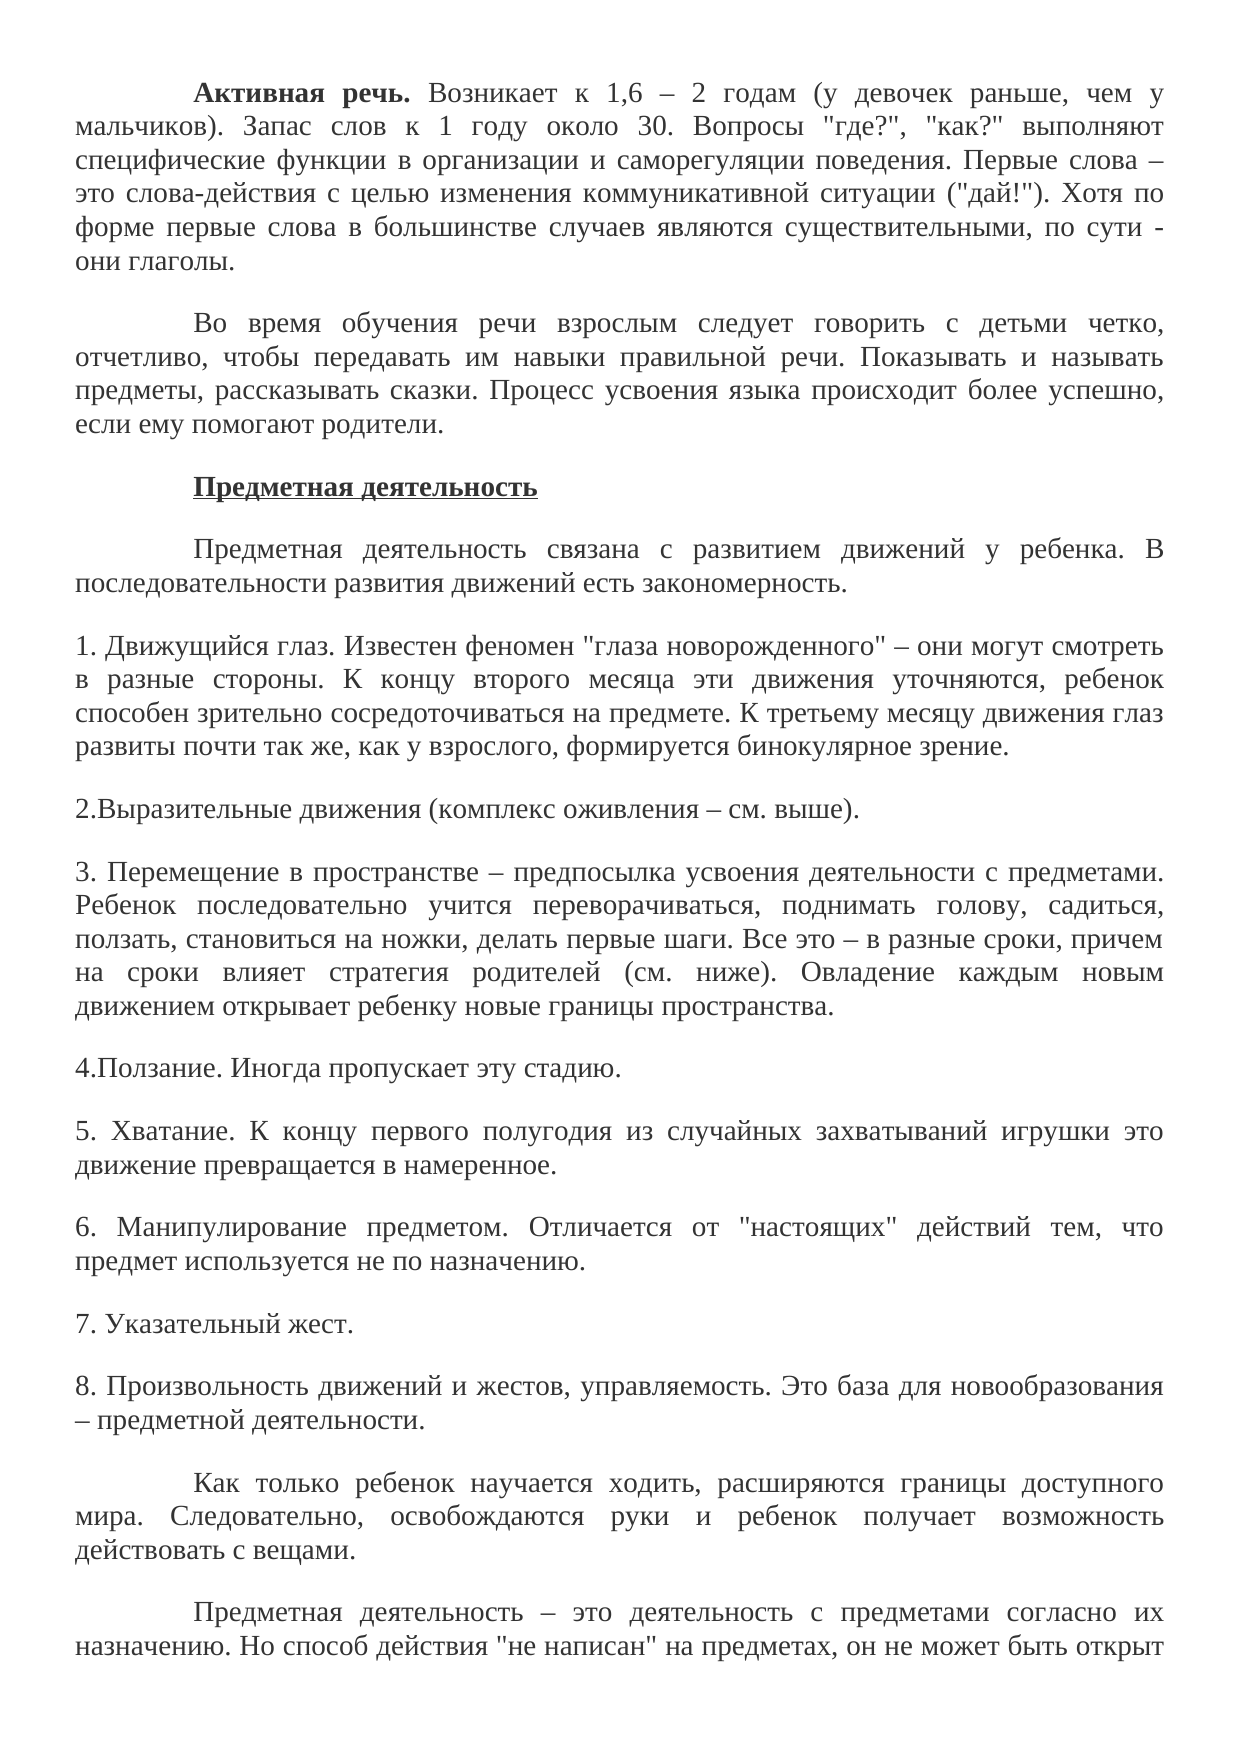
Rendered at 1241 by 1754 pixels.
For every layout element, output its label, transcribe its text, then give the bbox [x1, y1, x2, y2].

text Активная речь. Возникает к 1,6 – 2 годам (у девочек раньше, чем у мальчиков). Запас слов к 1 году около 30. Вопросы "где?", "как?" выполняют специфические функции в организации и саморегуляции поведения. Первые слова – это слова-действия с целью изменения коммуникативной ситуации ("дай!"). Хотя по форме первые слова в большинстве случаев являются существительными, по сути - они глаголы. [75, 75, 1165, 276]
text 1. Движущийся глаз. Известен феномен "глаза новорожденного" – они могут смотреть в разные стороны. К концу второго месяца эти движения уточняются, ребенок способен зрительно сосредоточиваться на предмете. К третьему месяцу движения глаз развиты почти так же, как у взрослого, формируется бинокулярное зрение. [75, 628, 1165, 762]
text Во время обучения речи взрослым следует говорить с детьми четко, отчетливо, чтобы передавать им навыки правильной речи. Показывать и называть предметы, рассказывать сказки. Процесс усвоения языка происходит более успешно, если ему помогают родители. [75, 305, 1165, 439]
text Как только ребенок научается ходить, расширяются границы доступного мира. Следовательно, освобождаются руки и ребенок получает возможность действовать с вещами. [75, 1465, 1165, 1565]
text 8. Произвольность движений и жестов, управляемость. Это база для новообразования – предметной деятельности. [75, 1368, 1165, 1436]
text 3. Перемещение в пространстве – предпосылка усвоения деятельности с предметами. Ребенок последовательно учится переворачиваться, поднимать голову, садиться, ползать, становиться на ножки, делать первые шаги. Все это – в разные сроки, причем на сроки влияет стратегия родителей (см. ниже). Овладение каждым новым движением открывает ребенку новые границы пространства. [75, 854, 1165, 1021]
text Предметная деятельность [75, 469, 1165, 502]
text Предметная деятельность связана с развитием движений у ребенка. В последовательности развития движений есть закономерность. [75, 531, 1165, 598]
text 2.Выразительные движения (комплекс оживления – см. выше). [75, 791, 1165, 824]
text 7. Указательный жест. [75, 1306, 1165, 1339]
text 5. Хватание. К концу первого полугодия из случайных захватываний игрушки это движение превращается в намеренное. [75, 1113, 1165, 1180]
text 4.Ползание. Иногда пропускает эту стадию. [75, 1051, 1165, 1084]
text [75, 1594, 1165, 1662]
text 6. Манипулирование предметом. Отличается от "настоящих" действий тем, что предмет используется не по назначению. [75, 1209, 1165, 1277]
